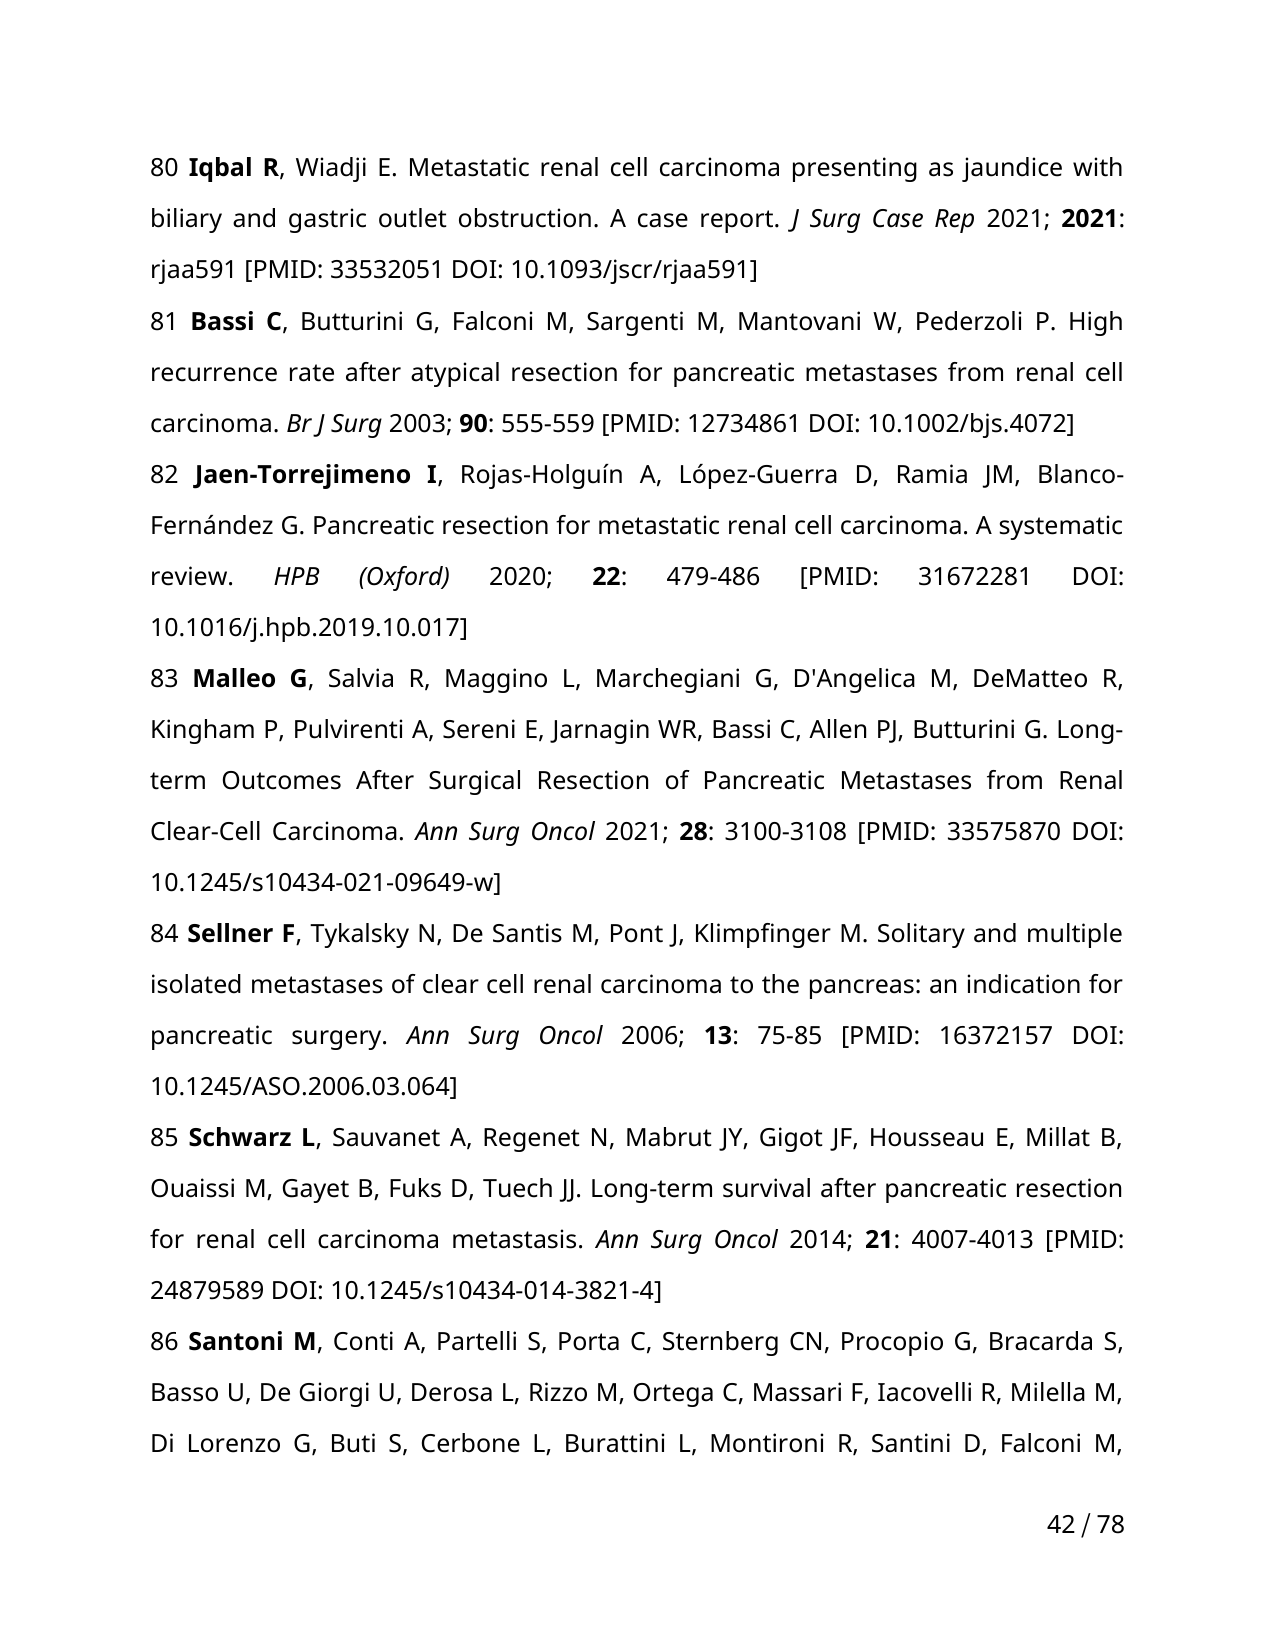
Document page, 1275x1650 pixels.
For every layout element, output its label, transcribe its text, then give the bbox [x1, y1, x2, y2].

text 82 Jaen-Torrejimeno I, Rojas-Holguín A, López-Guerra D, Ramia JM, Blanco-Fernández G. Pancreatic resection for metastatic renal cell carcinoma. A systematic review. HPB (Oxford) 2020; 22: 479-486 [PMID: 31672281 DOI: 10.1016/j.hpb.2019.10.017] [150, 456, 1125, 643]
text 85 Schwarz L, Sauvanet A, Regenet N, Mabrut JY, Gigot JF, Housseau E, Millat B, Ouaissi M, Gayet B, Fuks D, Tuech JJ. Long-term survival after pancreatic resection for renal cell carcinoma metastasis. Ann Surg Oncol 2014; 21: 4007-4013 [PMID: 24879589 DOI: 10.1245/s10434-014-3821-4] [150, 1120, 1125, 1307]
text 80 Iqbal R, Wiadji E. Metastatic renal cell carcinoma presenting as jaundice with biliary and gastric outlet obstruction. A case report. J Surg Case Rep 2021; 2021: rjaa591 [PMID: 33532051 DOI: 10.1093/jscr/rjaa591] [150, 150, 1125, 286]
text 84 Sellner F, Tykalsky N, De Santis M, Pont J, Klimpfinger M. Solitary and multiple isolated metastases of clear cell renal carcinoma to the pancreas: an indication for pancreatic surgery. Ann Surg Oncol 2006; 13: 75-85 [PMID: 16372157 DOI: 10.1245/ASO.2006.03.064] [150, 916, 1125, 1103]
text 81 Bassi C, Butturini G, Falconi M, Sargenti M, Mantovani W, Pederzoli P. High recurrence rate after atypical resection for pancreatic metastases from renal cell carcinoma. Br J Surg 2003; 90: 555-559 [PMID: 12734861 DOI: 10.1002/bjs.4072] [150, 303, 1125, 439]
text 83 Malleo G, Salvia R, Maggino L, Marchegiani G, D'Angelica M, DeMatteo R, Kingham P, Pulvirenti A, Sereni E, Jarnagin WR, Bassi C, Allen PJ, Butturini G. Long-term Outcomes After Surgical Resection of Pancreatic Metastases from Renal Clear-Cell Carcinoma. Ann Surg Oncol 2021; 28: 3100-3108 [PMID: 33575870 DOI: 10.1245/s10434-021-09649-w] [150, 660, 1125, 899]
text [150, 1324, 1125, 1460]
